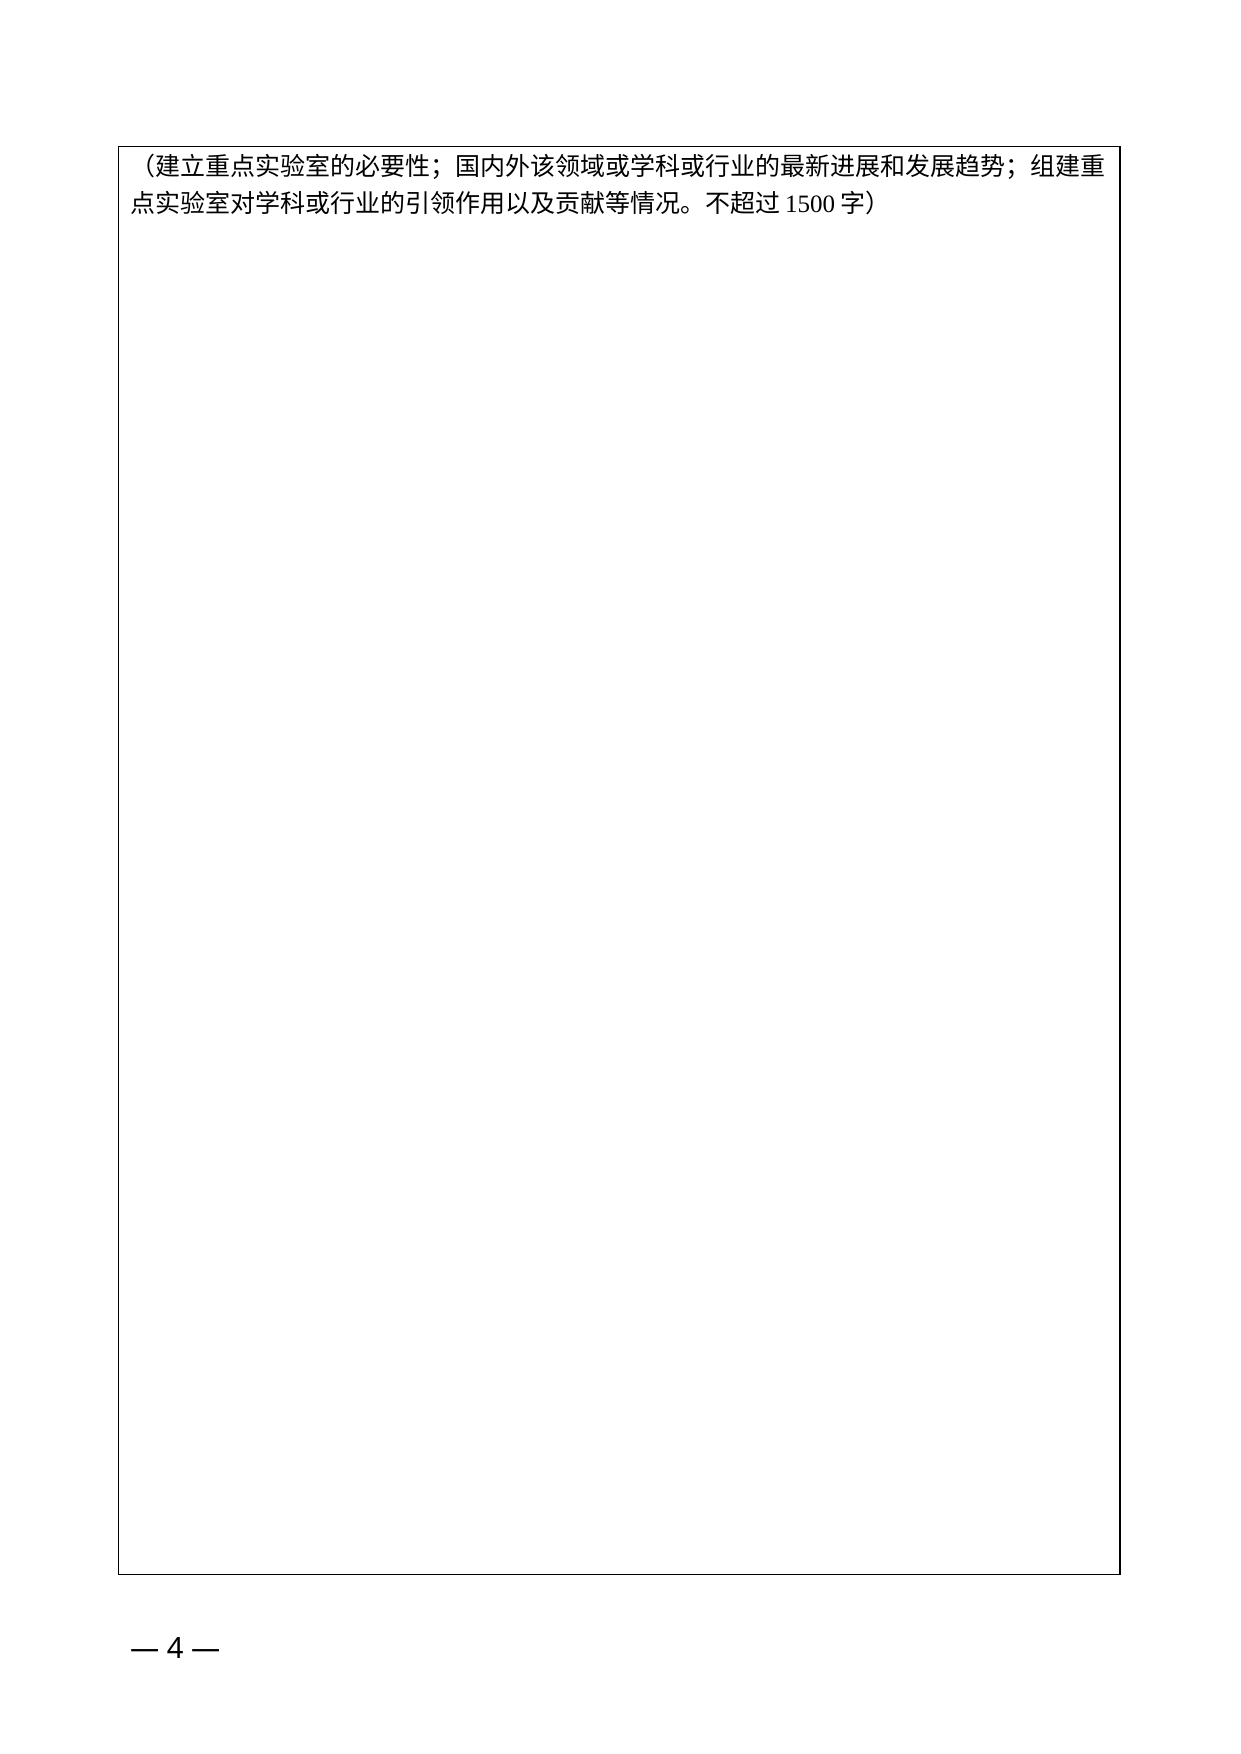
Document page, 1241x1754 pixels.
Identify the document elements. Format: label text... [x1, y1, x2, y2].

table_cell （建立重点实验室的必要性；国内外该领域或学科或行业的最新进展和发展趋势；组建重点实验室对学科或行业的引领作用以及贡献等情况。不超过1500字） [119, 147, 1119, 1574]
